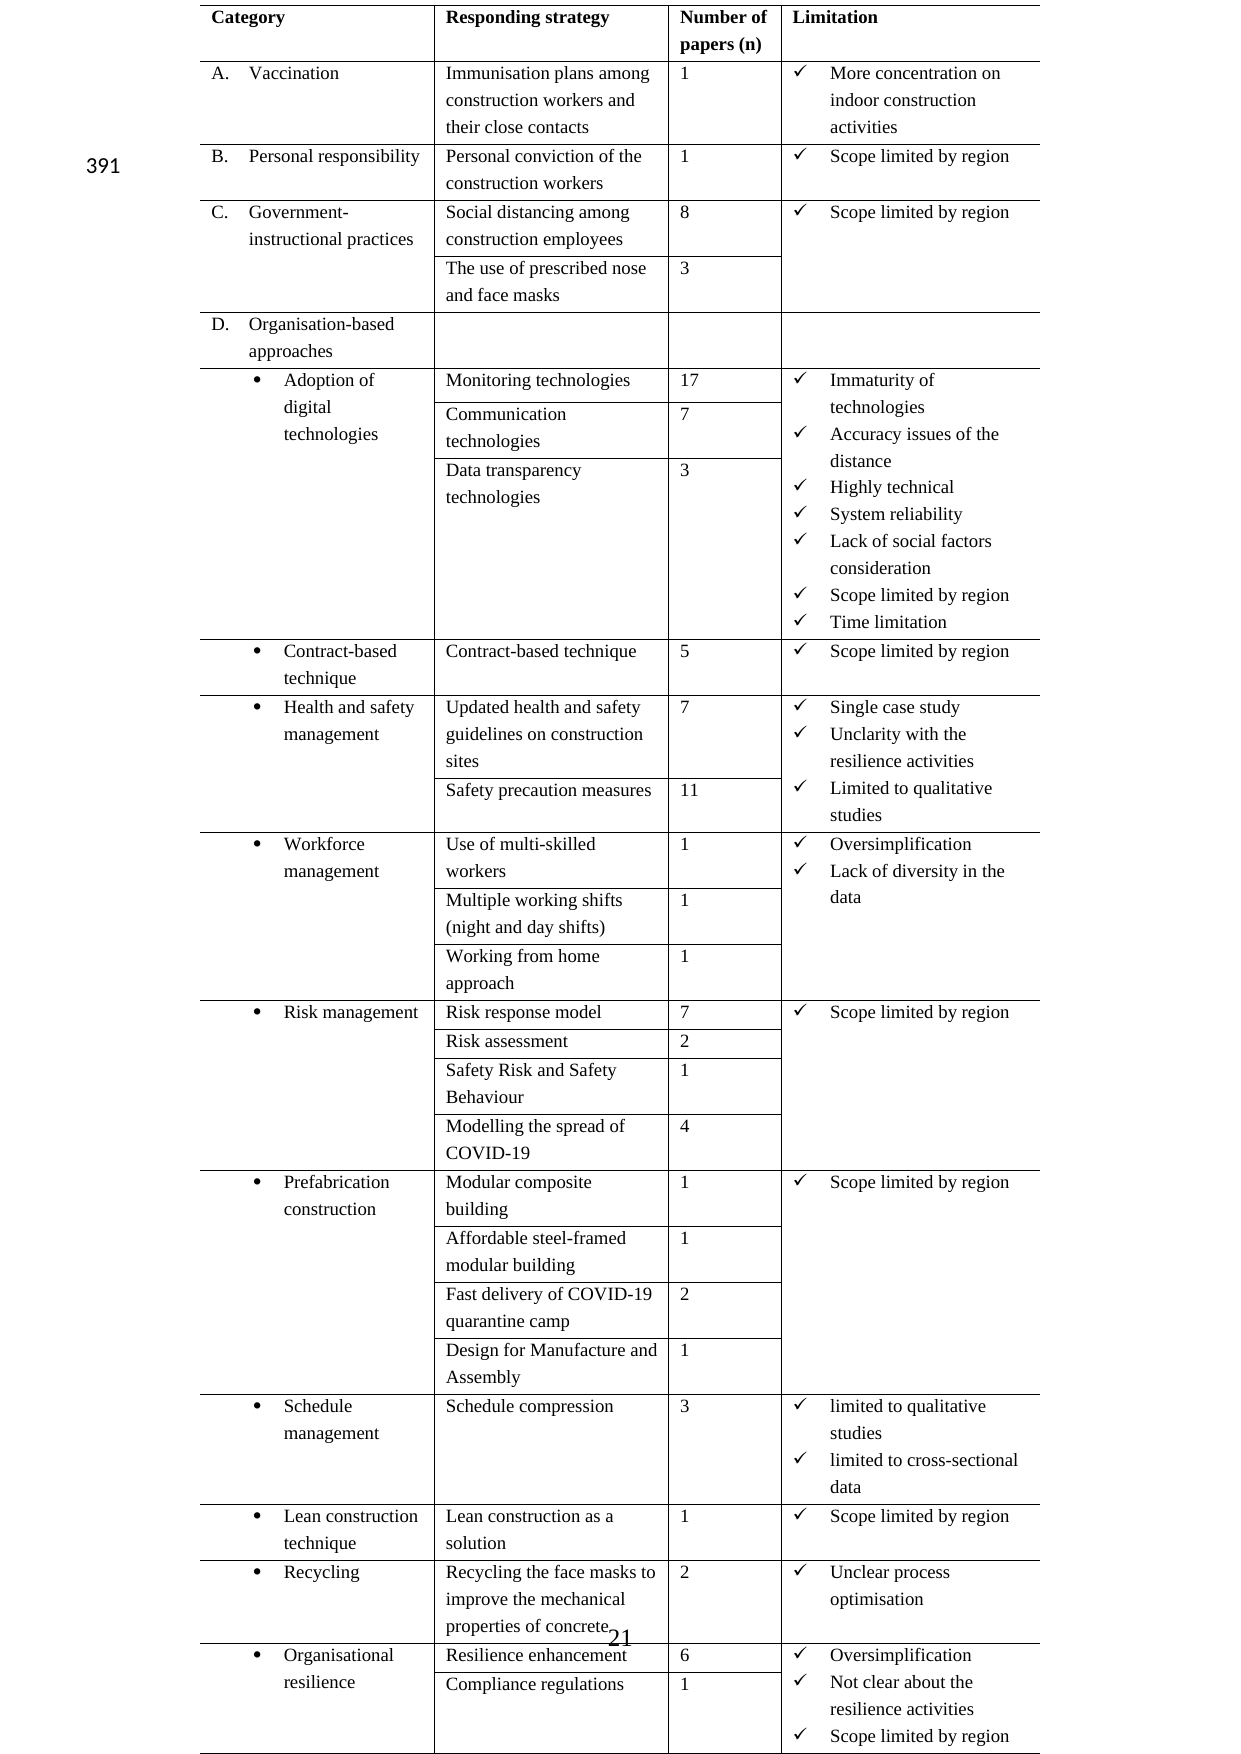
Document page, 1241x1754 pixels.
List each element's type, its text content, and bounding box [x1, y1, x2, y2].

table_cell Modelling the spread of COVID-19 [435, 1115, 668, 1170]
table_cell 7 [669, 403, 781, 458]
table_cell limited to qualitative studies limited to cross-sectional data [782, 1395, 1040, 1504]
table_cell Monitoring technologies [435, 369, 668, 402]
table_cell 1 [669, 1059, 781, 1114]
table_cell Government-instructional practices [200, 201, 434, 312]
table_cell Oversimplification Lack of diversity in the data [782, 833, 1040, 1000]
table_cell Data transparency technologies [435, 459, 668, 639]
table_cell Fast delivery of COVID-19 quarantine camp [435, 1283, 668, 1338]
table_cell 1 [669, 889, 781, 944]
table_cell Scope limited by region [782, 640, 1040, 695]
table_cell Health and safety management [200, 696, 434, 832]
table_cell Organisation-based approaches [200, 313, 434, 368]
table_cell Scope limited by region [782, 1171, 1040, 1394]
table_cell Vaccination [200, 62, 434, 144]
table_cell Scope limited by region [782, 201, 1040, 312]
table_cell Lean construction technique [200, 1505, 434, 1560]
table_cell Immunisation plans among construction workers and their close contacts [435, 62, 668, 144]
table_cell Safety Risk and Safety Behaviour [435, 1059, 668, 1114]
table_cell Design for Manufacture and Assembly [435, 1339, 668, 1394]
table_cell Contract-based technique [200, 640, 434, 695]
table_cell 2 [669, 1030, 781, 1058]
table_cell [782, 313, 1040, 368]
table_cell 5 [669, 640, 781, 695]
table_cell Adoption of digital technologies [200, 369, 434, 639]
table_cell Oversimplification Not clear about the resilience activities Scope limited by region [782, 1644, 1040, 1753]
table_cell [669, 313, 781, 368]
table_cell Updated health and safety guidelines on construction sites [435, 696, 668, 778]
table_cell 1 [669, 1227, 781, 1282]
table_cell Workforce management [200, 833, 434, 1000]
table_cell Communication technologies [435, 403, 668, 458]
table_cell Working from home approach [435, 945, 668, 1000]
table_cell Personal responsibility [200, 145, 434, 200]
table_cell Use of multi-skilled workers [435, 833, 668, 888]
table_header Category [200, 6, 434, 61]
table_cell 17 [669, 369, 781, 402]
table_cell Resilience enhancement [435, 1644, 668, 1672]
table_cell Multiple working shifts (night and day shifts) [435, 889, 668, 944]
table_cell 1 [669, 1339, 781, 1394]
table_cell [435, 313, 668, 368]
table_cell Personal conviction of the construction workers [435, 145, 668, 200]
table_cell More concentration on indoor construction activities [782, 62, 1040, 144]
table_cell 3 [669, 257, 781, 312]
table_cell Scope limited by region [782, 1001, 1040, 1170]
table_cell 1 [669, 1673, 781, 1753]
table_cell Scope limited by region [782, 1505, 1040, 1560]
table_cell 1 [669, 62, 781, 144]
table_header Limitation [782, 6, 1040, 61]
table_cell 2 [669, 1283, 781, 1338]
table_cell 2 [669, 1561, 781, 1643]
table_cell 11 [669, 779, 781, 832]
table_cell 1 [669, 1505, 781, 1560]
table_cell 1 [669, 145, 781, 200]
table_cell Organisational resilience [200, 1644, 434, 1753]
table_cell The use of prescribed nose and face masks [435, 257, 668, 312]
table_cell Immaturity of technologies Accuracy issues of the distance Highly technical System reliability Lack of social factors consideration Scope limited by region Time limitation [782, 369, 1040, 639]
table_cell Recycling [200, 1561, 434, 1643]
table_cell 6 [669, 1644, 781, 1672]
table_cell Recycling the face masks to improve the mechanical properties of concrete [435, 1561, 668, 1643]
table_header Number of papers (n) [669, 6, 781, 61]
table_cell Compliance regulations [435, 1673, 668, 1753]
table_cell Contract-based technique [435, 640, 668, 695]
table_cell 7 [669, 1001, 781, 1029]
table_cell Unclear process optimisation [782, 1561, 1040, 1643]
table_cell 7 [669, 696, 781, 778]
table_cell Single case study Unclarity with the resilience activities Limited to qualitative studies [782, 696, 1040, 832]
table_cell 4 [669, 1115, 781, 1170]
table_cell Social distancing among construction employees [435, 201, 668, 256]
table_cell 8 [669, 201, 781, 256]
table_cell 1 [669, 1171, 781, 1226]
table_cell Risk response model [435, 1001, 668, 1029]
table_cell Modular composite building [435, 1171, 668, 1226]
table_cell Prefabrication construction [200, 1171, 434, 1394]
table_cell 3 [669, 1395, 781, 1504]
table_cell Risk management [200, 1001, 434, 1170]
table_cell Scope limited by region [782, 145, 1040, 200]
table_header Responding strategy [435, 6, 668, 61]
table_cell Schedule management [200, 1395, 434, 1504]
table_cell Schedule compression [435, 1395, 668, 1504]
table_cell Affordable steel-framed modular building [435, 1227, 668, 1282]
table_cell Lean construction as a solution [435, 1505, 668, 1560]
table_cell 3 [669, 459, 781, 639]
table_cell Risk assessment [435, 1030, 668, 1058]
table_cell Safety precaution measures [435, 779, 668, 832]
table_cell 1 [669, 945, 781, 1000]
table_cell 1 [669, 833, 781, 888]
